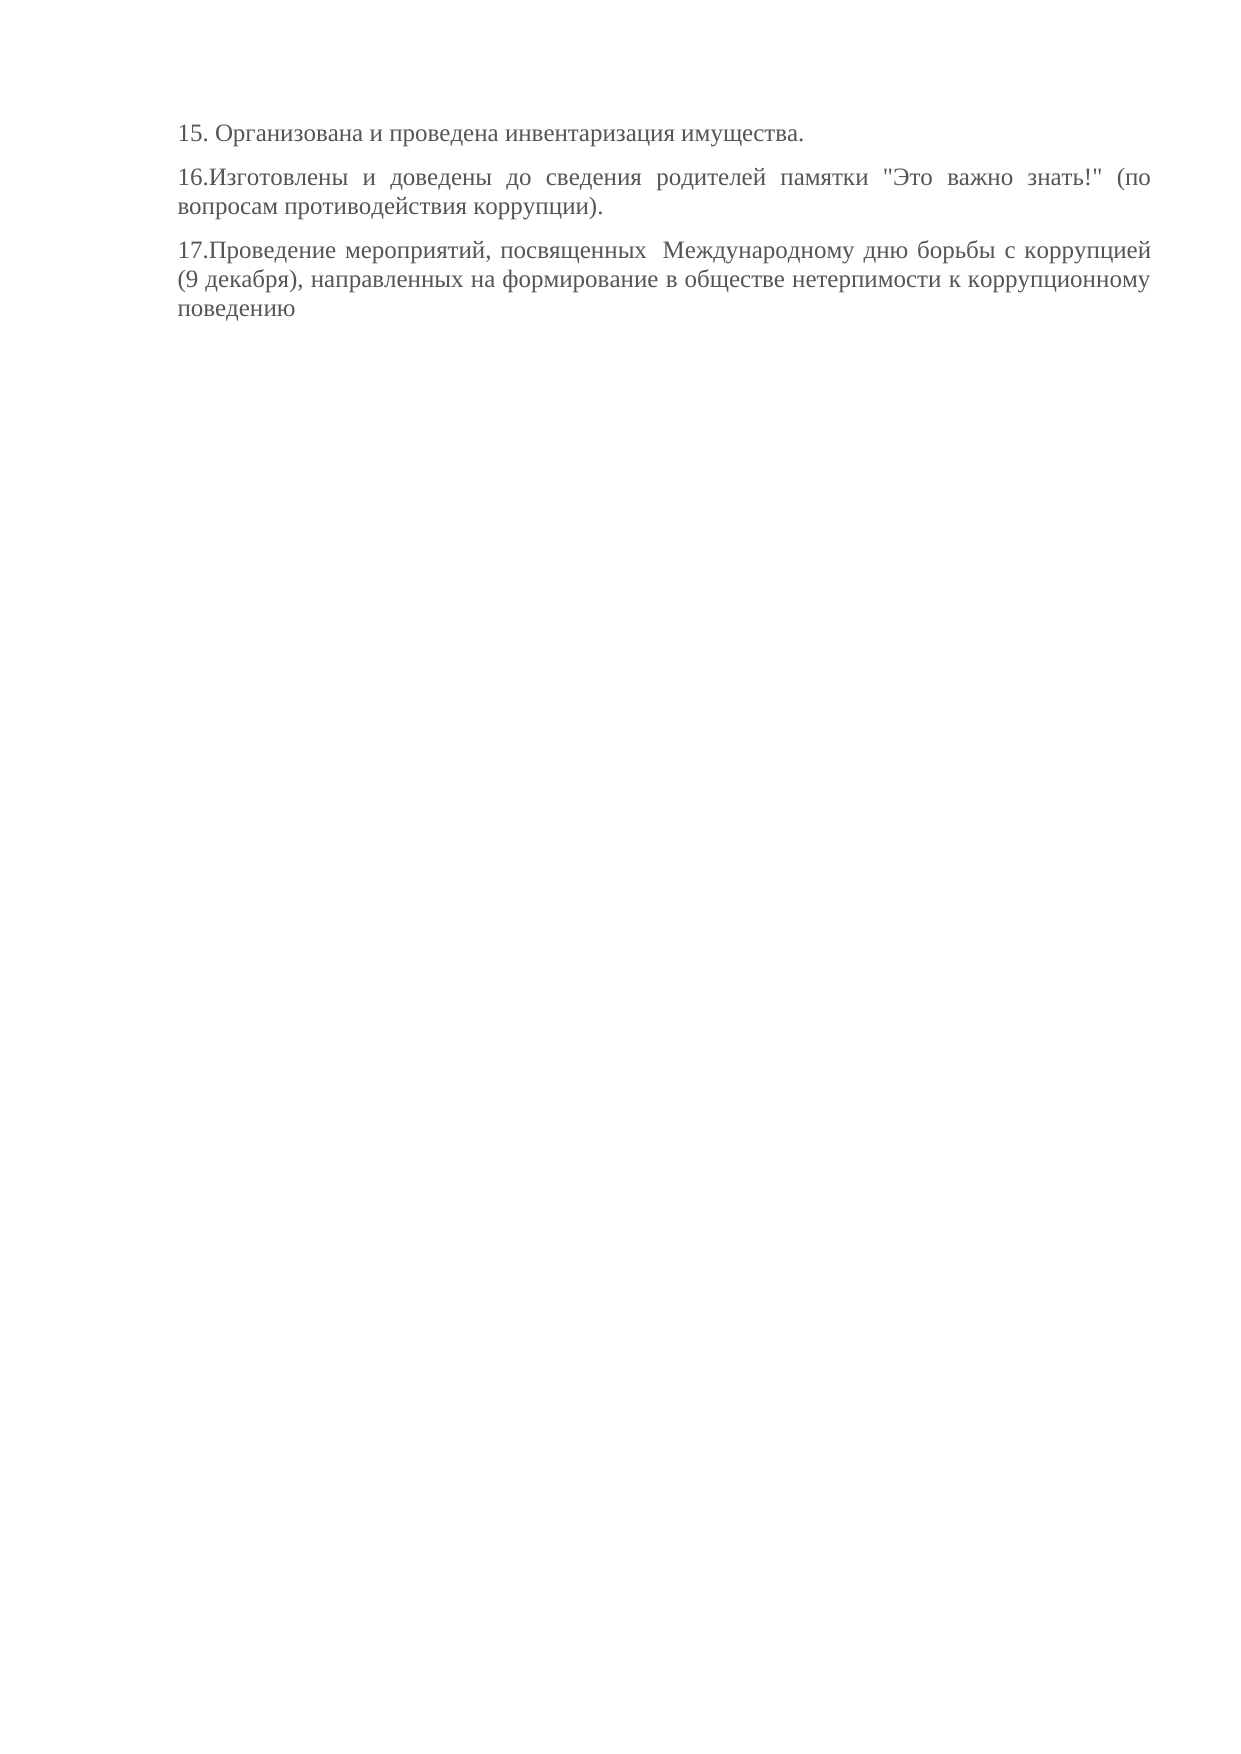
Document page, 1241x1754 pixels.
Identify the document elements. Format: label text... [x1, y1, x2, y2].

text 15. Организована и проведена инвентаризация имущества. [177, 118, 1152, 147]
text 16.Изготовлены и доведены до сведения родителей памятки "Это важно знать!" (по вопросам противодействия коррупции). [177, 162, 1152, 220]
text 17.Проведение мероприятий, посвященных Международному дню борьбы с коррупцией (9 декабря), направленных на формирование в обществе нетерпимости к коррупционному поведению [177, 236, 1152, 322]
